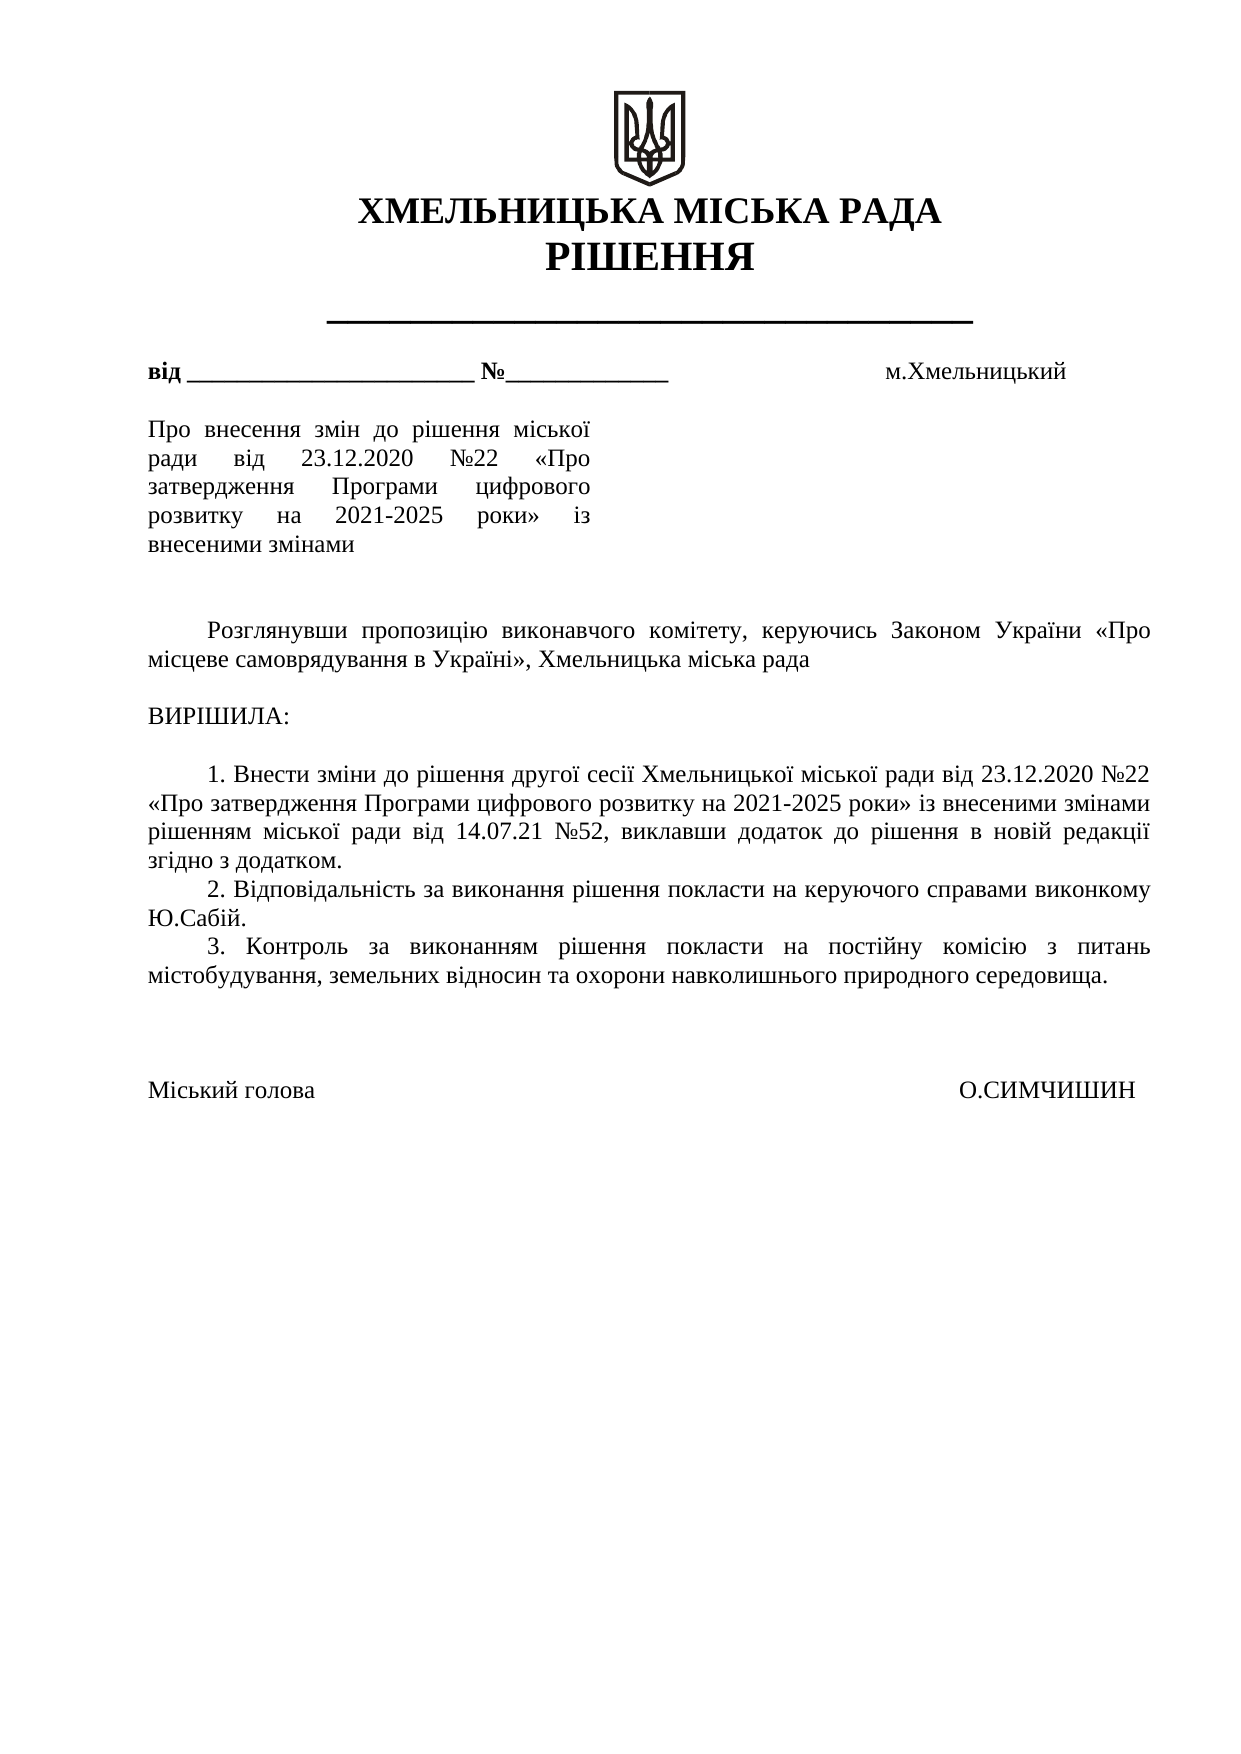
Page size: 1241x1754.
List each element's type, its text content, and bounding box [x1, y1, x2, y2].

text 3. Контроль за виконанням рішення покласти на постійну комісію з питань містобудування, земельних відносин та охорони навколишнього природного середовища. [148, 931, 1152, 989]
text від _______________________ №_____________ м.Хмельницький [148, 356, 1152, 385]
text РІШЕННЯ [148, 232, 1152, 280]
text 2. Відповідальність за виконання рішення покласти на керуючого справами виконкому Ю.Сабій. [148, 874, 1152, 931]
text Розглянувши пропозицію виконавчого комітету, керуючись Законом України «Про місцеве самоврядування в Україні», Хмельницька міська рада [148, 615, 1152, 673]
text Про внесення змін до рішення міської ради від 23.12.2020 №22 «Про затвердження Програми цифрового розвитку на 2021-2025 роки» із внесеними змінами [148, 414, 591, 558]
text _______________________________ [148, 280, 1152, 328]
text ВИРІШИЛА: [148, 701, 1152, 730]
text Міський голова О.СИМЧИШИН [148, 1075, 1152, 1104]
text 1. Внести зміни до рішення другої сесії Хмельницької міської ради від 23.12.2020 №22 «Про затвердження Програми цифрового розвитку на 2021-2025 роки» із внесеними змінами рішенням міської ради від 14.07.21 №52, виклавши додаток до рішення в новій редакції згідно з додатком. [148, 759, 1152, 874]
text ХМЕЛЬНИЦЬКА МІСЬКА РАДА [148, 189, 1152, 232]
